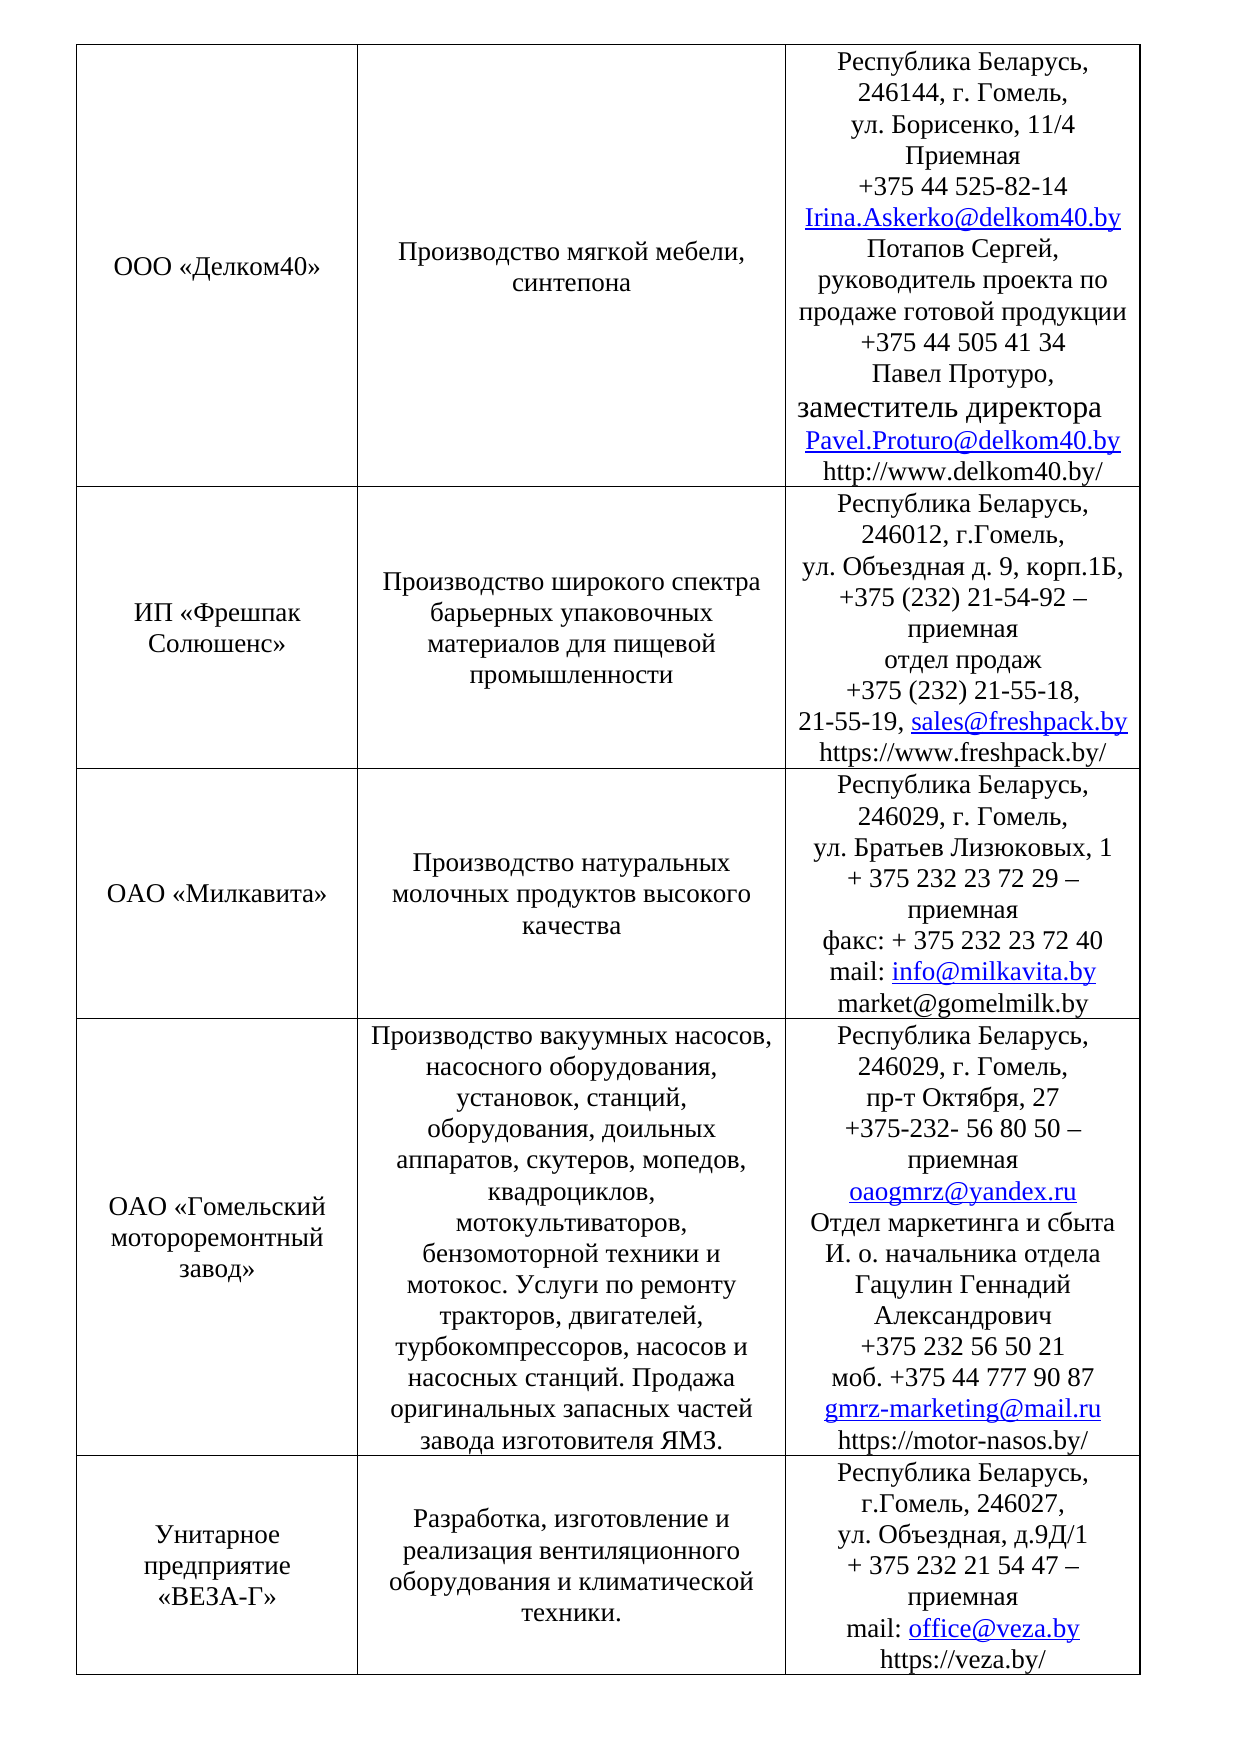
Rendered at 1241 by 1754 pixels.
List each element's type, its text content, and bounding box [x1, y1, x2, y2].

table_cell ИП «Фрешпак Солюшенс» [77, 487, 357, 768]
table_cell Республика Беларусь, 246029, г. Гомель, пр-т Октября, 27 +375-232- 56 80 50 – приемная oaogmrz@yandex.ru Отдел маркетинга и сбыта И. о. начальника отдела Гацулин Геннадий Александрович +375 232 56 50 21 моб. +375 44 777 90 87 gmrz-marketing@mail.ru https://motor-nasos.by/ [786, 1019, 1139, 1455]
table_cell Унитарное предприятие «ВЕЗА-Г» [77, 1456, 357, 1674]
table_cell Разработка, изготовление и реализация вентиляционного оборудования и климатической техники. [358, 1456, 785, 1674]
table_cell Производство натуральных молочных продуктов высокого качества [358, 769, 785, 1018]
table_cell ООО «Делком40» [77, 45, 357, 486]
table_cell Республика Беларусь, 246144, г. Гомель, ул. Борисенко, 11/4 Приемная +375 44 525-82-14 Irina.Askerko@delkom40.by Потапов Сергей, руководитель проекта по продаже готовой продукции +375 44 505 41 34 Павел Протуро, заместитель директора Pavel.Proturo@delkom40.by http://www.delkom40.by/ [786, 45, 1139, 486]
table_cell Республика Беларусь, г.Гомель, 246027, ул. Объездная, д.9Д/1 + 375 232 21 54 47 – приемная mail: office@veza.by https://veza.by/ [786, 1456, 1139, 1674]
table_cell ОАО «Милкавита» [77, 769, 357, 1018]
table_cell Республика Беларусь, 246012, г.Гомель, ул. Объездная д. 9, корп.1Б, +375 (232) 21-54-92 – приемная отдел продаж +375 (232) 21-55-18, 21-55-19, sales@freshpack.by https://www.freshpack.by/ [786, 487, 1139, 768]
table_cell Производство вакуумных насосов, насосного оборудования, установок, станций, оборудования, доильных аппаратов, скутеров, мопедов, квадроциклов, мотокультиваторов, бензомоторной техники и мотокос. Услуги по ремонту тракторов, двигателей, турбокомпрессоров, насосов и насосных станций. Продажа оригинальных запасных частей завода изготовителя ЯМЗ. [358, 1019, 785, 1455]
table_cell Производство широкого спектра барьерных упаковочных материалов для пищевой промышленности [358, 487, 785, 768]
table_cell Производство мягкой мебели, синтепона [358, 45, 785, 486]
table_cell ОАО «Гомельский мотороремонтный завод» [77, 1019, 357, 1455]
table_cell Республика Беларусь, 246029, г. Гомель, ул. Братьев Лизюковых, 1 + 375 232 23 72 29 – приемная факс: + 375 232 23 72 40 mail: info@milkavita.by market@gomelmilk.by [786, 769, 1139, 1018]
